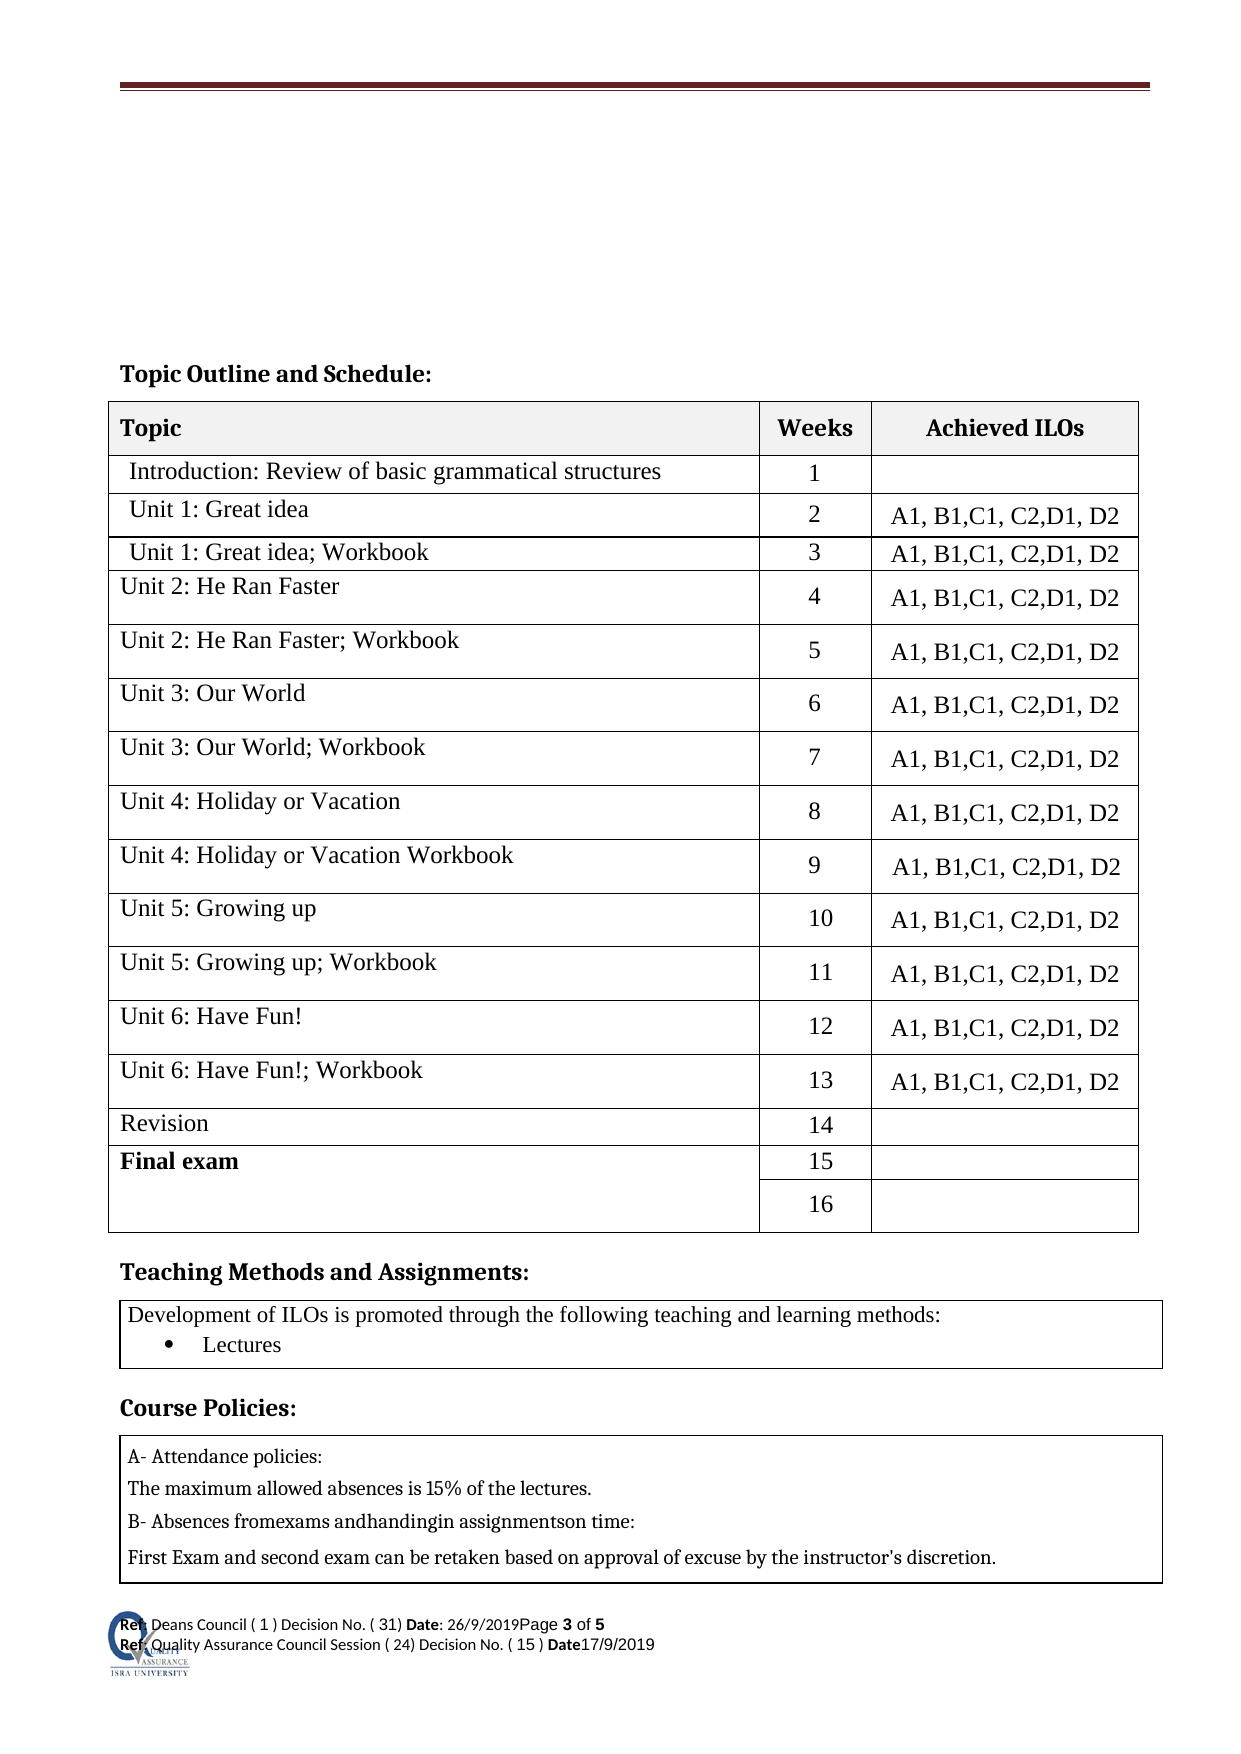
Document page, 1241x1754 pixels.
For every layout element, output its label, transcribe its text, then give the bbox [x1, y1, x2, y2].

table_cell Unit 5: Growing up; Workbook [109, 947, 759, 1000]
table_cell Final exam [109, 1146, 759, 1232]
table_cell A1, B1,C1, C2,D1, D2 [872, 947, 1138, 1000]
table_cell Unit 1: Great idea; Workbook [109, 538, 759, 570]
text Course Policies: [120, 1393, 1150, 1422]
table_cell A1, B1,C1, C2,D1, D2 [872, 538, 1138, 570]
table_cell 13 [760, 1055, 871, 1107]
table_cell [872, 1180, 1138, 1232]
table_cell 10 [760, 894, 871, 946]
table_header Achieved ILOs [872, 402, 1138, 455]
table_cell A1, B1,C1, C2,D1, D2 [872, 679, 1138, 731]
table_cell A1, B1,C1, C2,D1, D2 [872, 571, 1138, 624]
table_cell 2 [760, 494, 871, 536]
table_cell A1, B1,C1, C2,D1, D2 [872, 1001, 1138, 1054]
table_cell 15 [760, 1146, 871, 1178]
table_cell 14 [760, 1109, 871, 1145]
table_cell 3 [760, 538, 871, 570]
table_header Weeks [760, 402, 871, 455]
table_cell [872, 1146, 1138, 1178]
table_cell Revision [109, 1109, 759, 1145]
table_cell Unit 4: Holiday or Vacation [109, 786, 759, 839]
table_header Topic [109, 402, 759, 455]
table_cell A1, B1,C1, C2,D1, D2 [872, 894, 1138, 946]
table_cell [872, 456, 1138, 493]
table_cell Unit 6: Have Fun! [109, 1001, 759, 1054]
table_cell A1, B1,C1, C2,D1, D2 [872, 840, 1138, 892]
table_cell 5 [760, 625, 871, 677]
table_cell A1, B1,C1, C2,D1, D2 [872, 494, 1138, 536]
table_cell 9 [760, 840, 871, 892]
picture [106, 1609, 191, 1679]
table_cell Unit 2: He Ran Faster [109, 571, 759, 624]
table_cell Unit 3: Our World; Workbook [109, 732, 759, 785]
table_cell 11 [760, 947, 871, 1000]
table_cell 4 [760, 571, 871, 624]
table_cell Introduction: Review of basic grammatical structures [109, 456, 759, 493]
table_cell Unit 6: Have Fun!; Workbook [109, 1055, 759, 1107]
table_header Development of ILOs is promoted through the following teaching and learning methods: Lectures [121, 1301, 1162, 1367]
table_cell A1, B1,C1, C2,D1, D2 [872, 625, 1138, 677]
table_cell Unit 2: He Ran Faster; Workbook [109, 625, 759, 677]
table_cell [872, 1109, 1138, 1145]
table_cell 8 [760, 786, 871, 839]
table_cell 6 [760, 679, 871, 731]
table_cell Unit 3: Our World [109, 679, 759, 731]
table_cell 16 [760, 1180, 871, 1232]
table_cell A1, B1,C1, C2,D1, D2 [872, 786, 1138, 839]
text Teaching Methods and Assignments: [120, 1258, 1150, 1287]
table_cell 1 [760, 456, 871, 493]
table_cell Unit 5: Growing up [109, 894, 759, 946]
table_cell Unit 1: Great idea [109, 494, 759, 536]
table_cell A1, B1,C1, C2,D1, D2 [872, 1055, 1138, 1107]
text Topic Outline and Schedule: [120, 360, 1150, 389]
table_cell 12 [760, 1001, 871, 1054]
table_cell A1, B1,C1, C2,D1, D2 [872, 732, 1138, 785]
table_cell 7 [760, 732, 871, 785]
table_cell Unit 4: Holiday or Vacation Workbook [109, 840, 759, 892]
